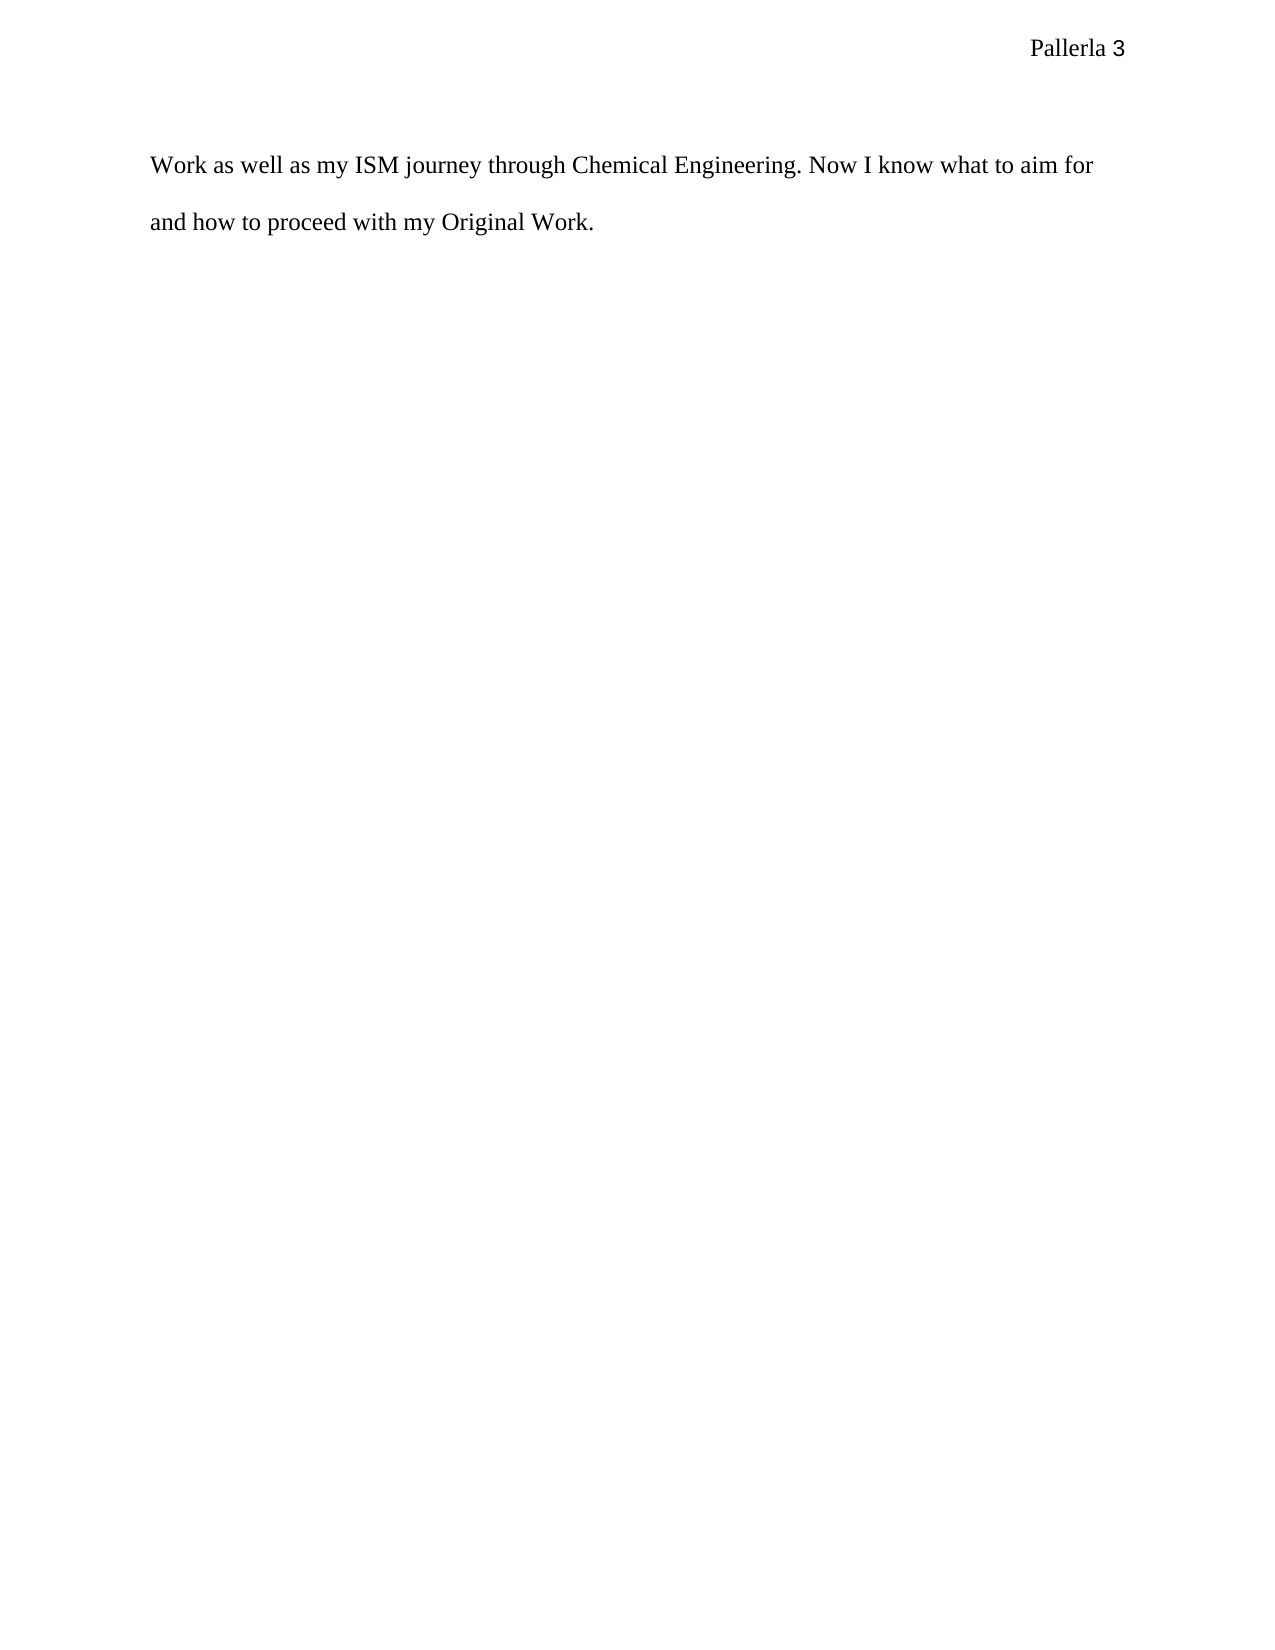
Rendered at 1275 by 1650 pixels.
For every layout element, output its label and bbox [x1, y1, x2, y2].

text [150, 150, 1125, 236]
